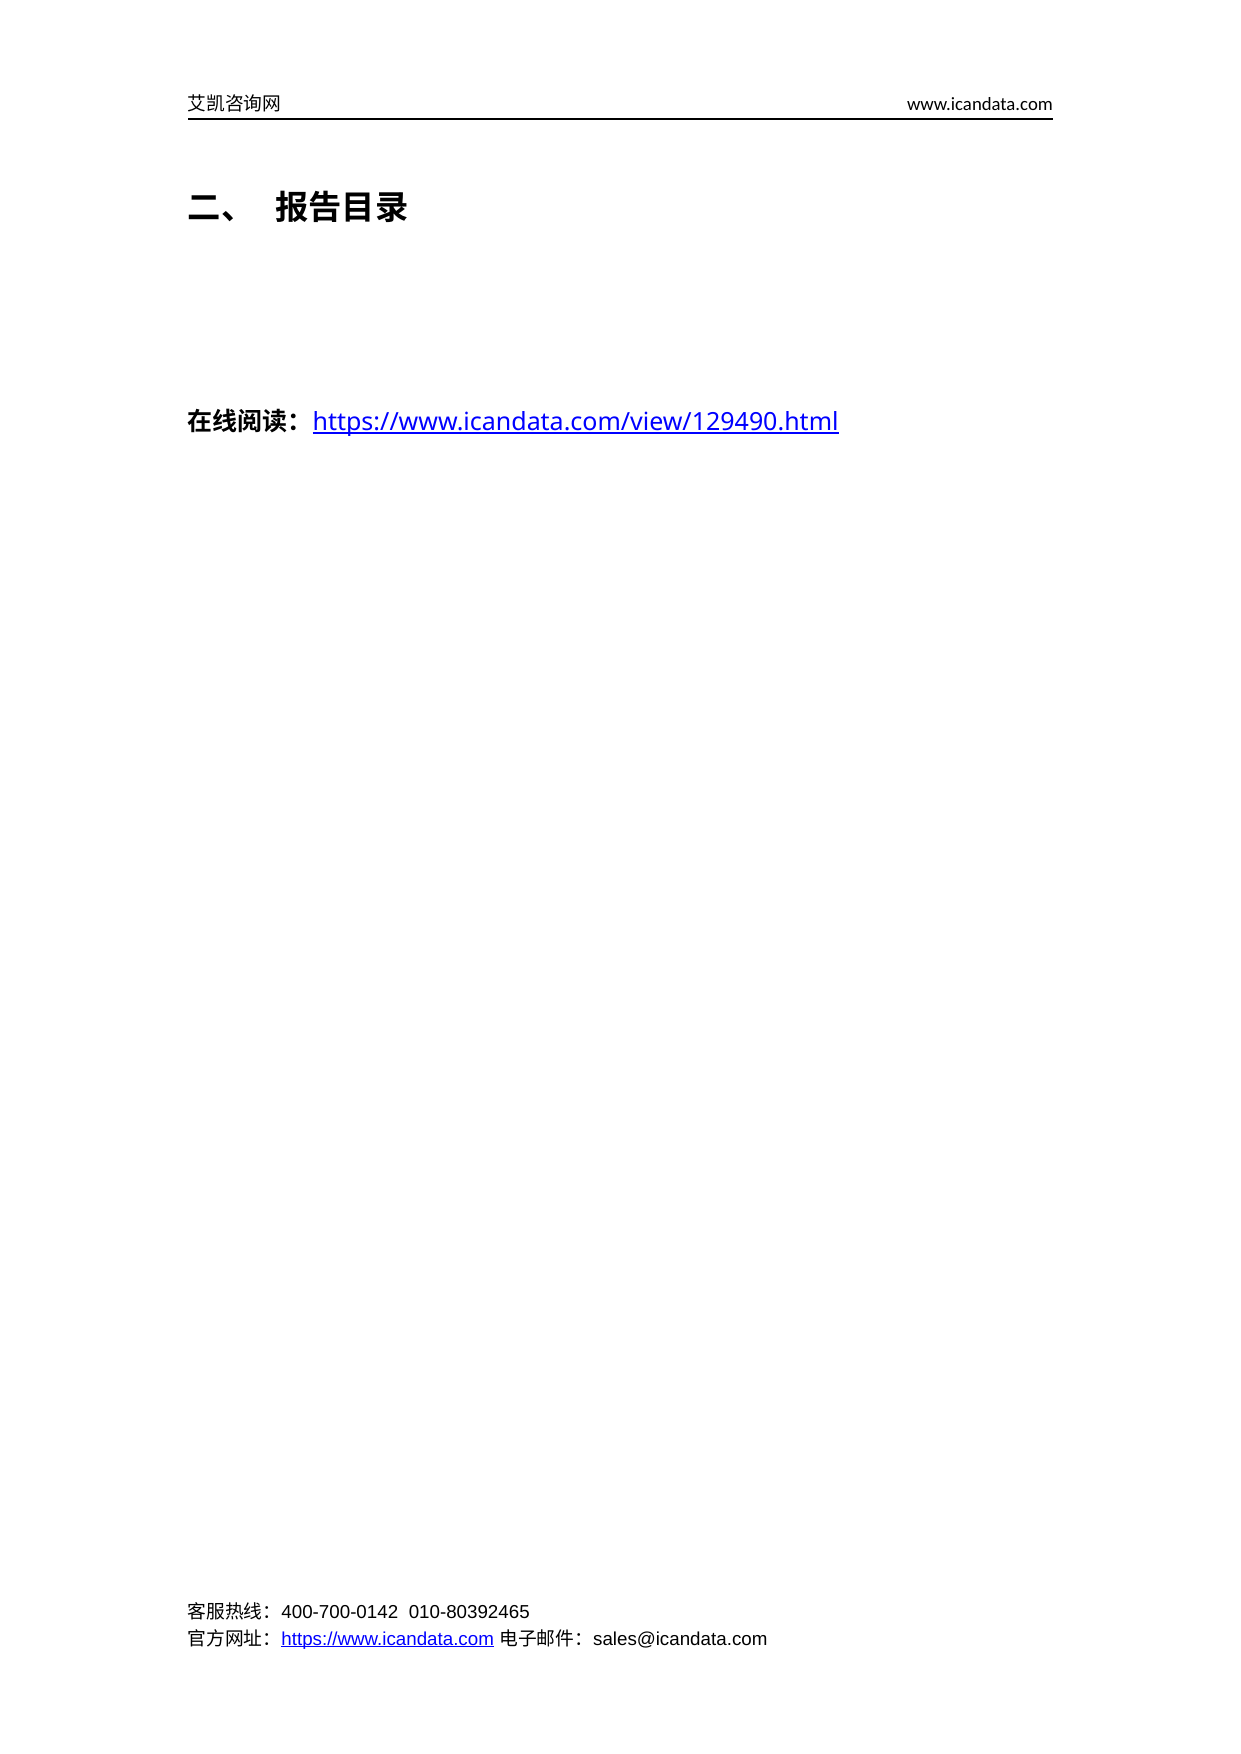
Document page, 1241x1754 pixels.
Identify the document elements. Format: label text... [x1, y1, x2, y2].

subtitle 报告目录 [187, 172, 1053, 237]
text 在线阅读：https://www.icandata.com/view/129490.html [187, 387, 1053, 452]
